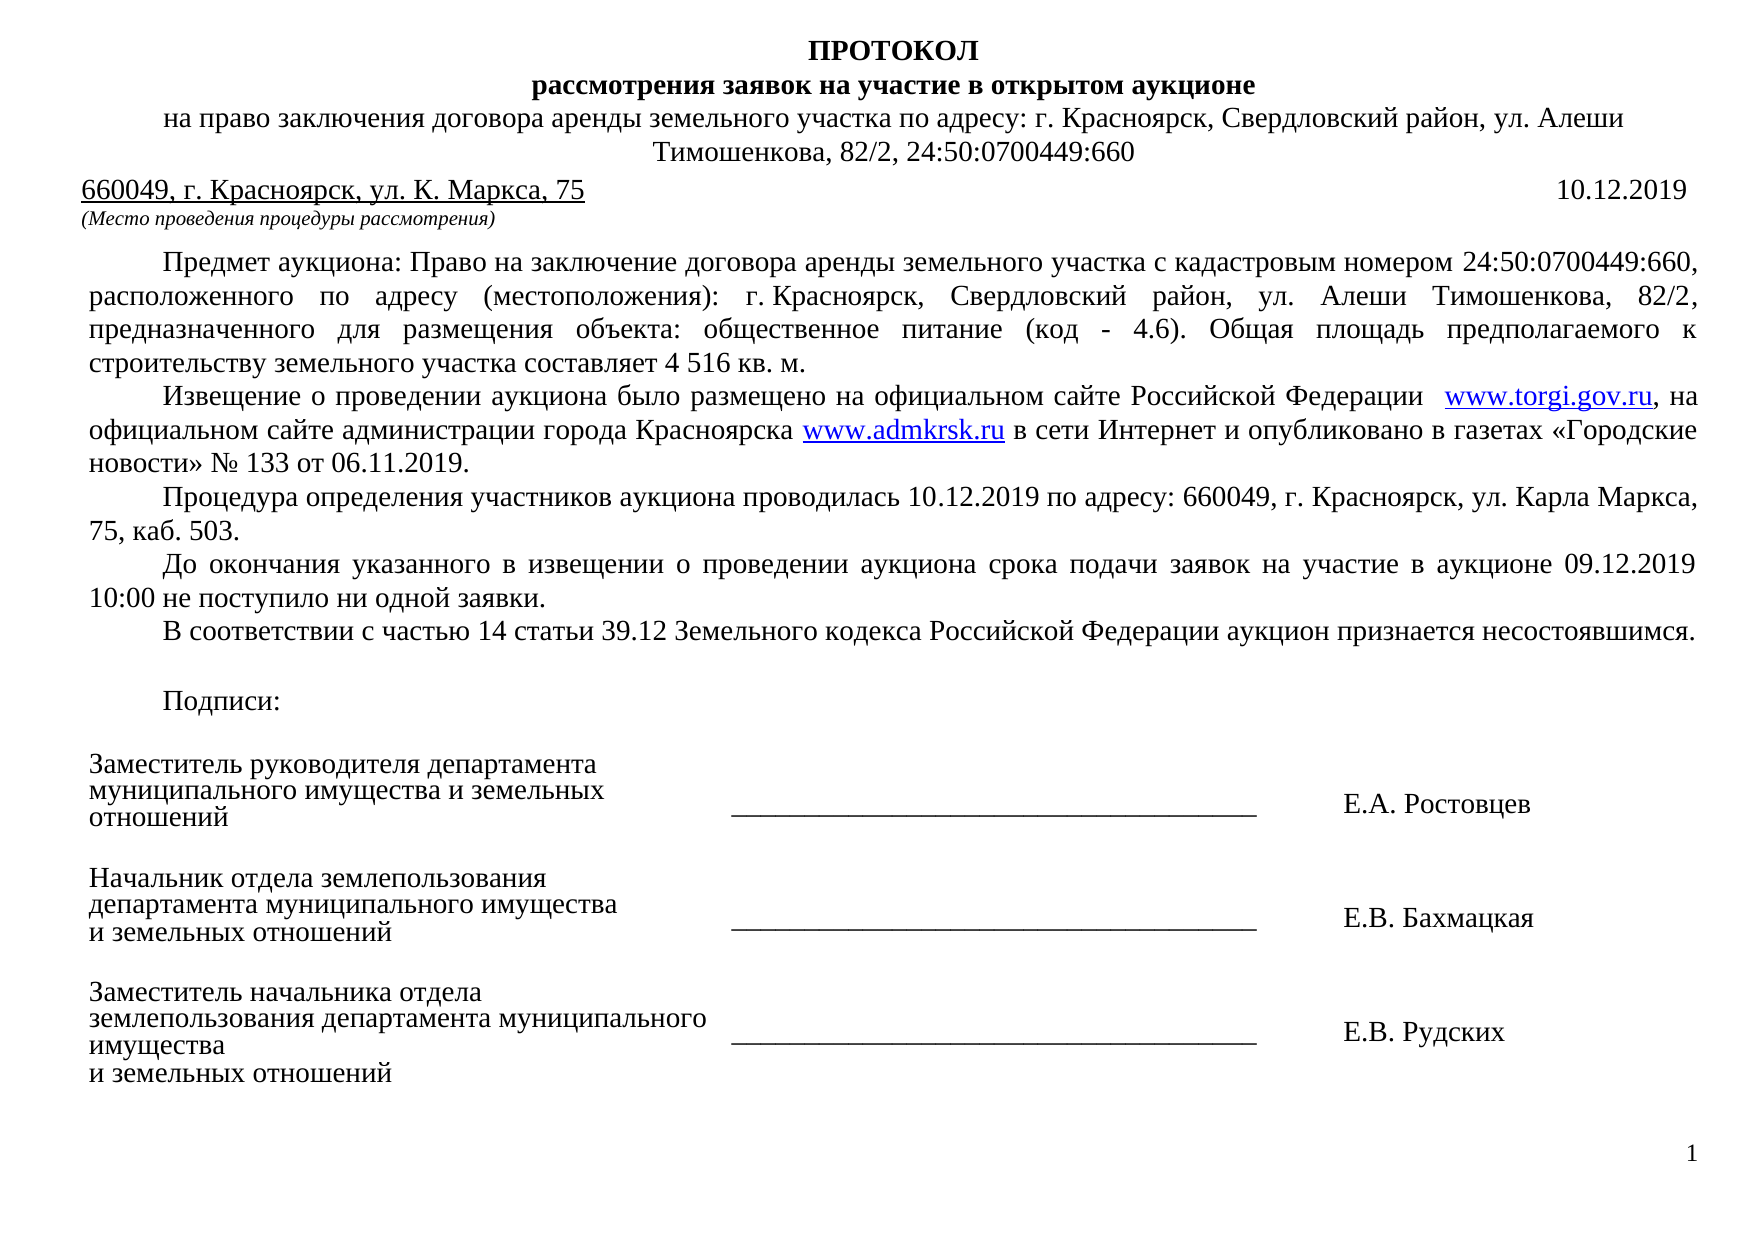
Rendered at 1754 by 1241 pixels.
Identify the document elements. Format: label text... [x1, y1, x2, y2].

table_header Заместитель руководителя департамента муниципального имущества и земельных отношений [78, 752, 720, 866]
text До окончания указанного в извещении о проведении аукциона срока подачи заявок на участие в аукционе 09.12.2019 10:00 не поступило ни одной заявки. [89, 546, 1698, 613]
text Извещение о проведении аукциона было размещено на официальном сайте Российской Федерации www.torgi.gov.ru, на официальном сайте администрации города Красноярска www.admkrsk.ru в сети Интернет и опубликовано в газетах «Городские новости» № 133 от 06.11.2019. [89, 378, 1698, 479]
text Предмет аукциона: Право на заключение договора аренды земельного участка с кадастровым номером 24:50:0700449:660, расположенного по адресу (местоположения): г. Красноярск, Свердловский район, ул. Алеши Тимошенкова, 82/2, предназначенного для размещения объекта: общественное питание (код - 4.6). Общая площадь предполагаемого к строительству земельного участка составляет 4 516 кв. м. [89, 244, 1698, 378]
text Подписи: [89, 683, 1698, 716]
table_header ____________________________________ [720, 752, 1332, 866]
table_cell Е.В. Рудских [1332, 980, 1687, 1088]
text на право заключения договора аренды земельного участка по адресу: г. Красноярск, Свердловский район, ул. Алеши Тимошенкова, 82/2, 24:50:0700449:660 [89, 101, 1698, 168]
table_cell Е.В. Бахмацкая [1332, 866, 1687, 980]
text ПРОТОКОЛ [89, 33, 1698, 67]
table_header . Красноярск, ул. К. Маркса, 75 (Место проведения процедуры рассмотрения) [70, 173, 876, 239]
table_cell ____________________________________ [720, 980, 1332, 1088]
table_cell Начальник отдела землепользования департамента муниципального имущества и земельных отношений [78, 866, 720, 980]
table_header 10.12.2019 [876, 173, 1698, 239]
table_cell ____________________________________ [720, 866, 1332, 980]
text В соответствии с частью 14 статьи 39.12 Земельного кодекса Российской Федерации аукцион признается несостоявшимся. [89, 613, 1698, 647]
table_cell Заместитель начальника отдела землепользования департамента муниципального имущества и земельных отношений [78, 980, 720, 1088]
text Процедура определения участников аукциона проводилась 10.12.2019 по адресу: . Красноярск, ул. Карла Маркса, 75, каб. 503. [89, 479, 1698, 546]
table_header Е.А. Ростовцев [1332, 752, 1687, 866]
text рассмотрения заявок на участие в открытом аукционе [89, 67, 1698, 101]
